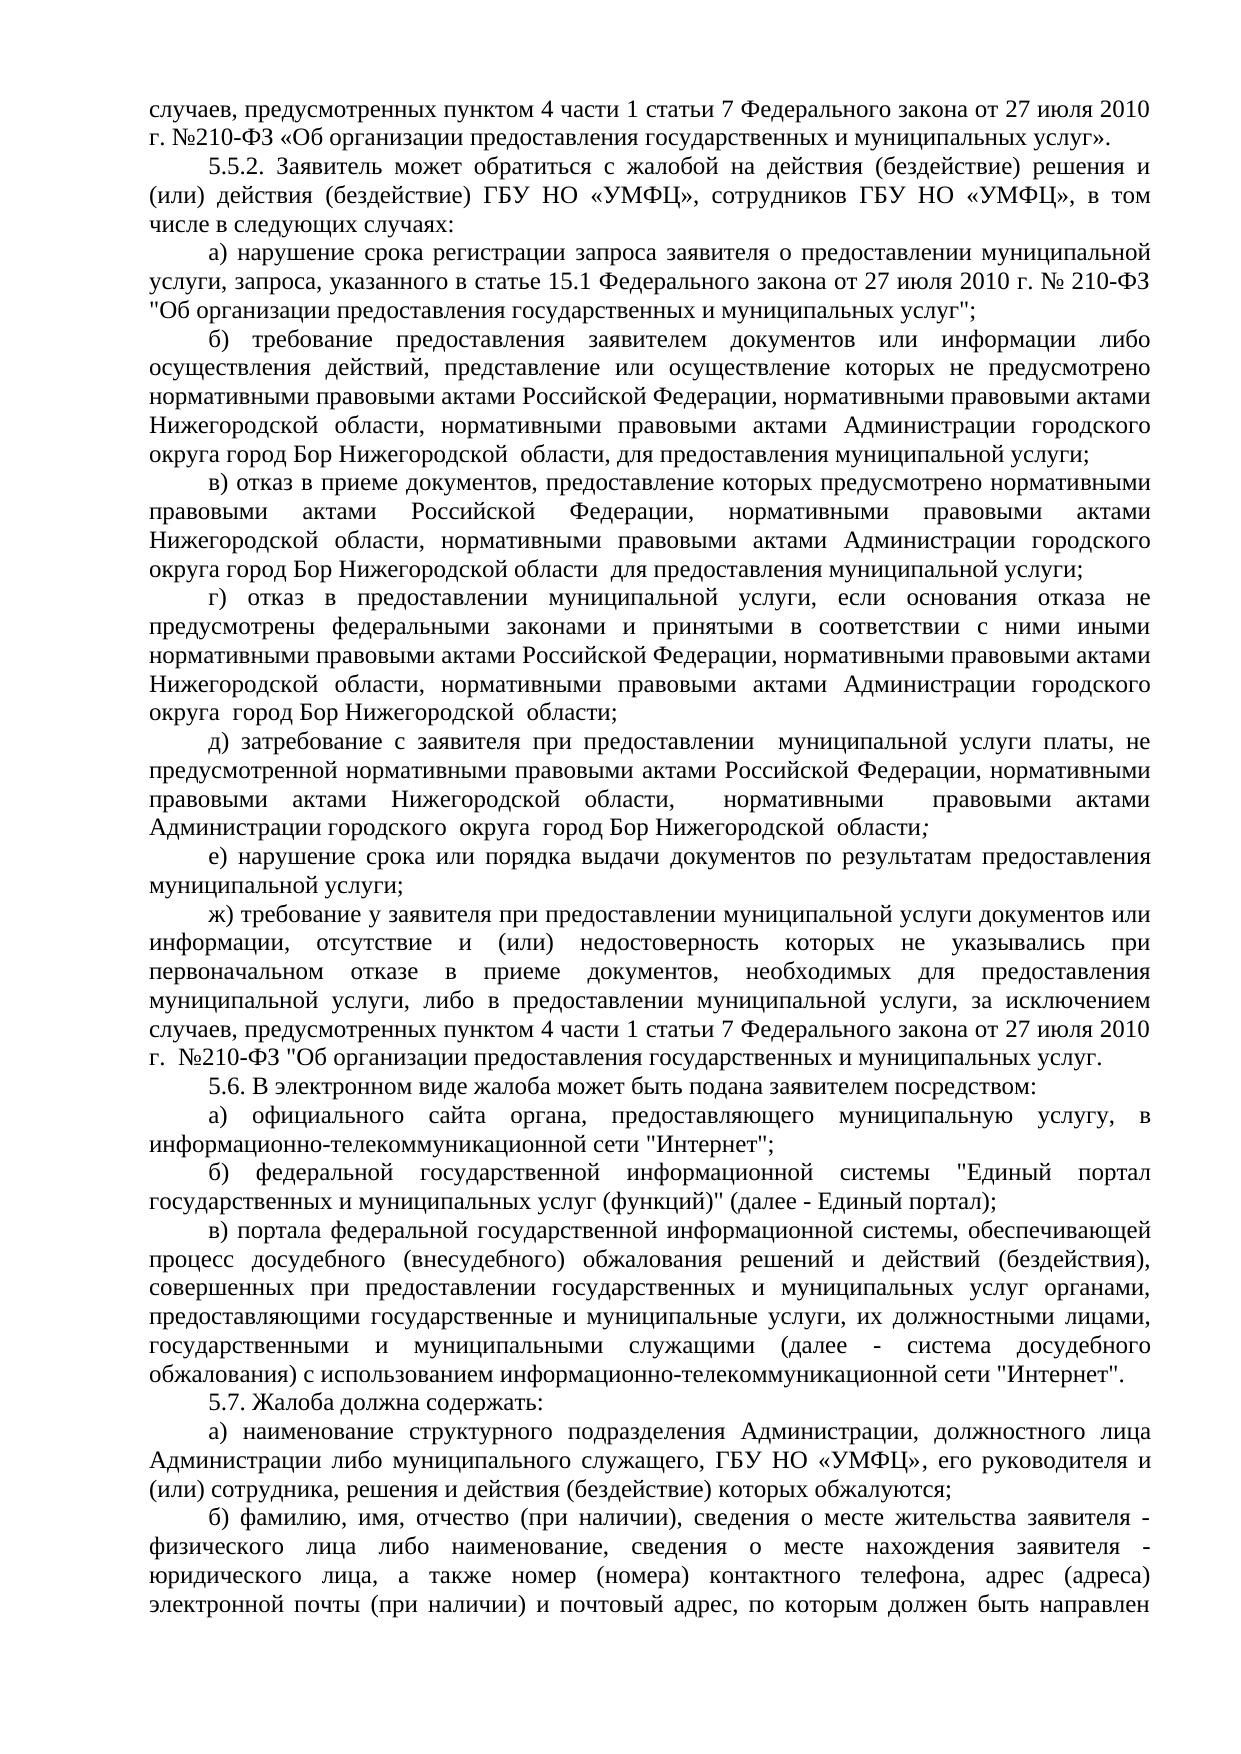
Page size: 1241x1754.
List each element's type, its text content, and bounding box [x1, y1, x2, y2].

text б) федеральной государственной информационной системы "Единый портал государственных и муниципальных услуг (функций)" (далее - Единый портал); [149, 1157, 1152, 1215]
text в) портала федеральной государственной информационной системы, обеспечивающей процесс досудебного (внесудебного) обжалования решений и действий (бездействия), совершенных при предоставлении государственных и муниципальных услуг органами, предоставляющими государственные и муниципальные услуги, их должностными лицами, государственными и муниципальными служащими (далее - система досудебного обжалования) с использованием информационно-телекоммуникационной сети "Интернет". [149, 1215, 1152, 1387]
text 5.7. Жалоба должна содержать: [149, 1387, 1152, 1416]
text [149, 94, 1152, 151]
text а) официального сайта органа, предоставляющего муниципальную услугу, в информационно-телекоммуникационной сети "Интернет"; [149, 1100, 1152, 1157]
text 5.6. В электронном виде жалоба может быть подана заявителем посредством: [149, 1071, 1152, 1100]
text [149, 1502, 1152, 1617]
text д) затребование с заявителя при предоставлении муниципальной услуги платы, не предусмотренной нормативными правовыми актами Российской Федерации, нормативными правовыми актами Нижегородской области, нормативными правовыми актами Администрации городского округа город Бор Нижегородской области; [149, 726, 1152, 841]
text а) наименование структурного подразделения Администрации, должностного лица Администрации либо муниципального служащего, ГБУ НО «УМФЦ», его руководителя и (или) сотрудника, решения и действия (бездействие) которых обжалуются; [149, 1416, 1152, 1502]
text б) требование предоставления заявителем документов или информации либо осуществления действий, представление или осуществление которых не предусмотрено нормативными правовыми актами Российской Федерации, нормативными правовыми актами Нижегородской области, нормативными правовыми актами Администрации городского округа город Бор Нижегородской области, для предоставления муниципальной услуги; [149, 324, 1152, 467]
text ж) требование у заявителя при предоставлении муниципальной услуги документов или информации, отсутствие и (или) недостоверность которых не указывались при первоначальном отказе в приеме документов, необходимых для предоставления муниципальной услуги, либо в предоставлении муниципальной услуги, за исключением случаев, предусмотренных пунктом 4 части 1 статьи 7 Федерального закона от 27 июля 2010 г. №210-ФЗ "Об организации предоставления государственных и муниципальных услуг. [149, 899, 1152, 1071]
text 5.5.2. Заявитель может обратиться с жалобой на действия (бездействие) решения и (или) действия (бездействие) ГБУ НО «УМФЦ», сотрудников ГБУ НО «УМФЦ», в том числе в следующих случаях: [149, 151, 1152, 237]
text г) отказ в предоставлении муниципальной услуги, если основания отказа не предусмотрены федеральными законами и принятыми в соответствии с ними иными нормативными правовыми актами Российской Федерации, нормативными правовыми актами Нижегородской области, нормативными правовыми актами Администрации городского округа город Бор Нижегородской области; [149, 582, 1152, 726]
text а) нарушение срока регистрации запроса заявителя о предоставлении муниципальной услуги, запроса, указанного в статье 15.1 Федерального закона от 27 июля 2010 г. № 210-ФЗ "Об организации предоставления государственных и муниципальных услуг"; [149, 237, 1152, 324]
text е) нарушение срока или порядка выдачи документов по результатам предоставления муниципальной услуги; [149, 841, 1152, 899]
text в) отказ в приеме документов, предоставление которых предусмотрено нормативными правовыми актами Российской Федерации, нормативными правовыми актами Нижегородской области, нормативными правовыми актами Администрации городского округа город Бор Нижегородской области для предоставления муниципальной услуги; [149, 467, 1152, 582]
